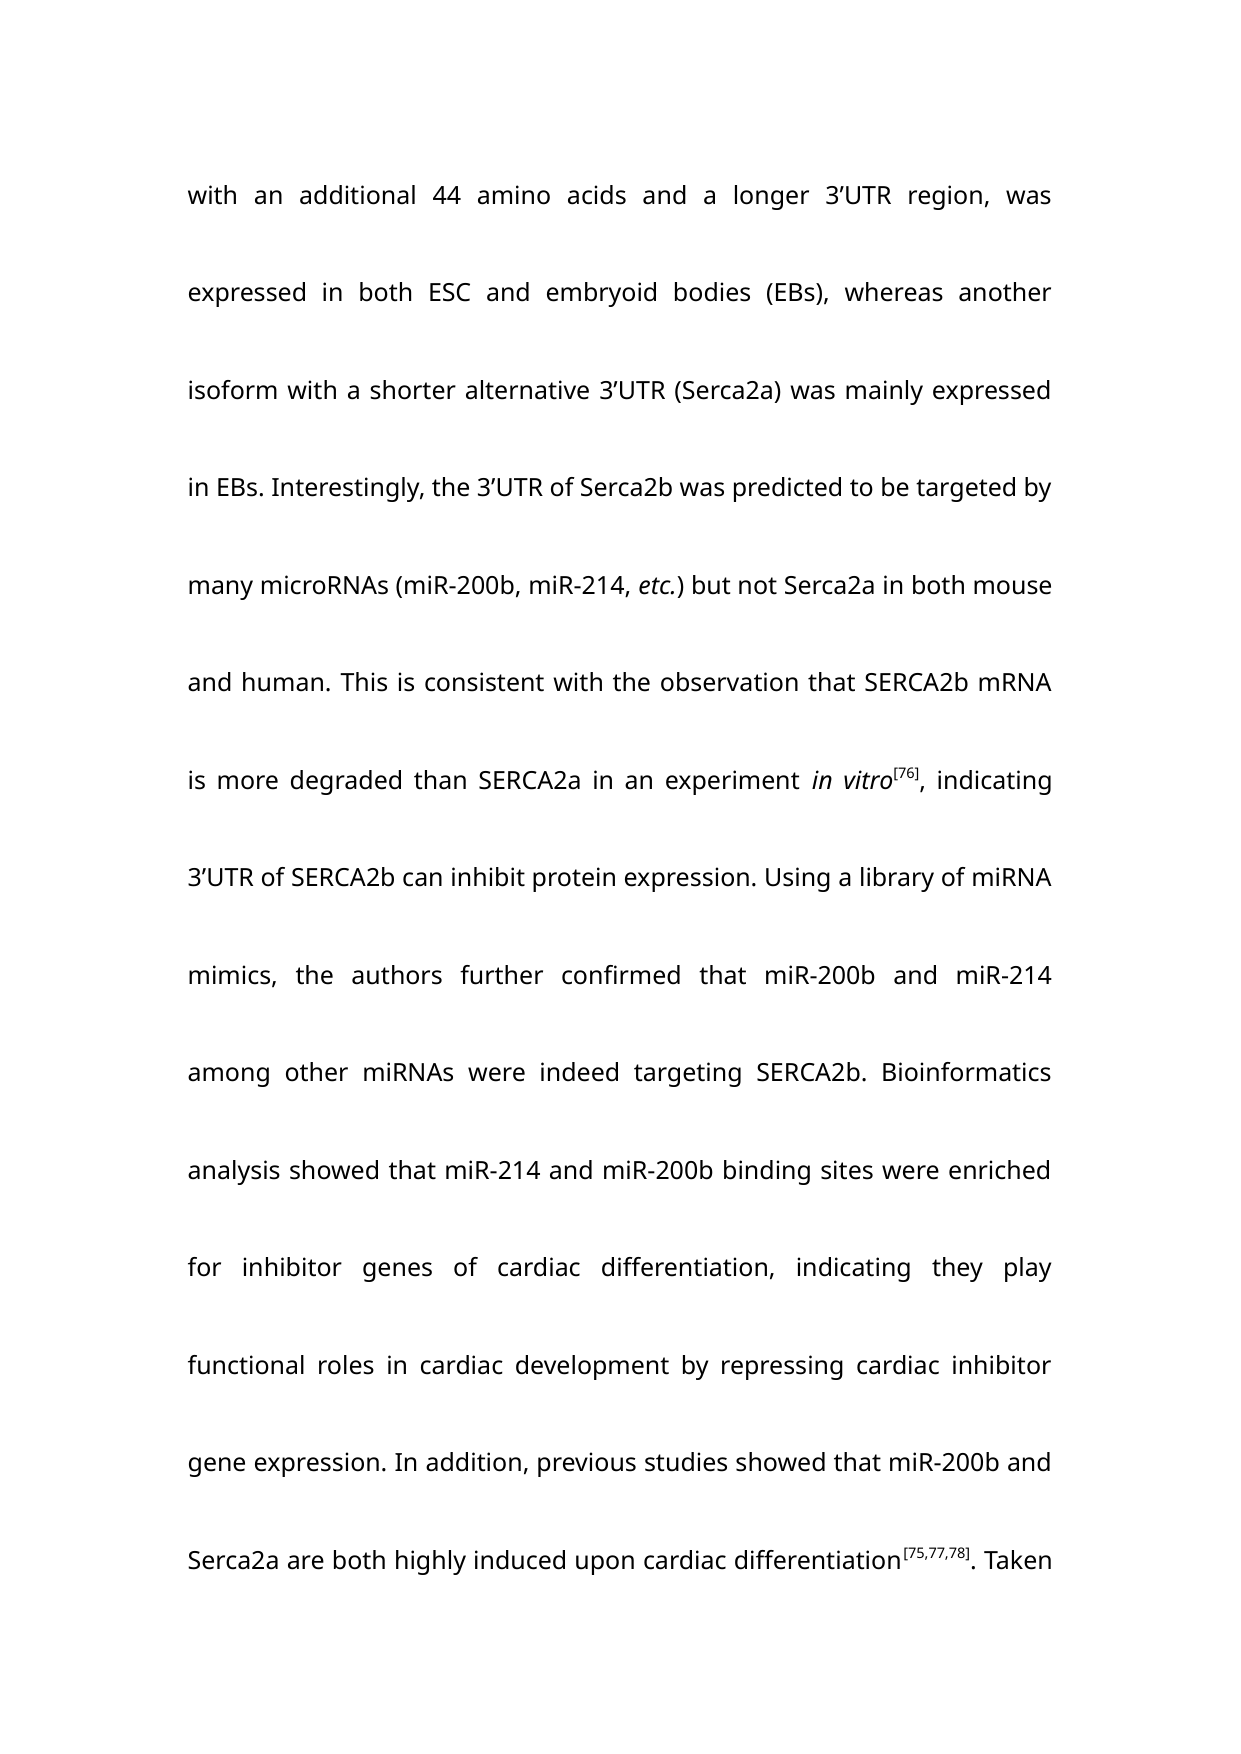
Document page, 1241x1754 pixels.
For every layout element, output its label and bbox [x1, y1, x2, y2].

list [187, 162, 1053, 1592]
